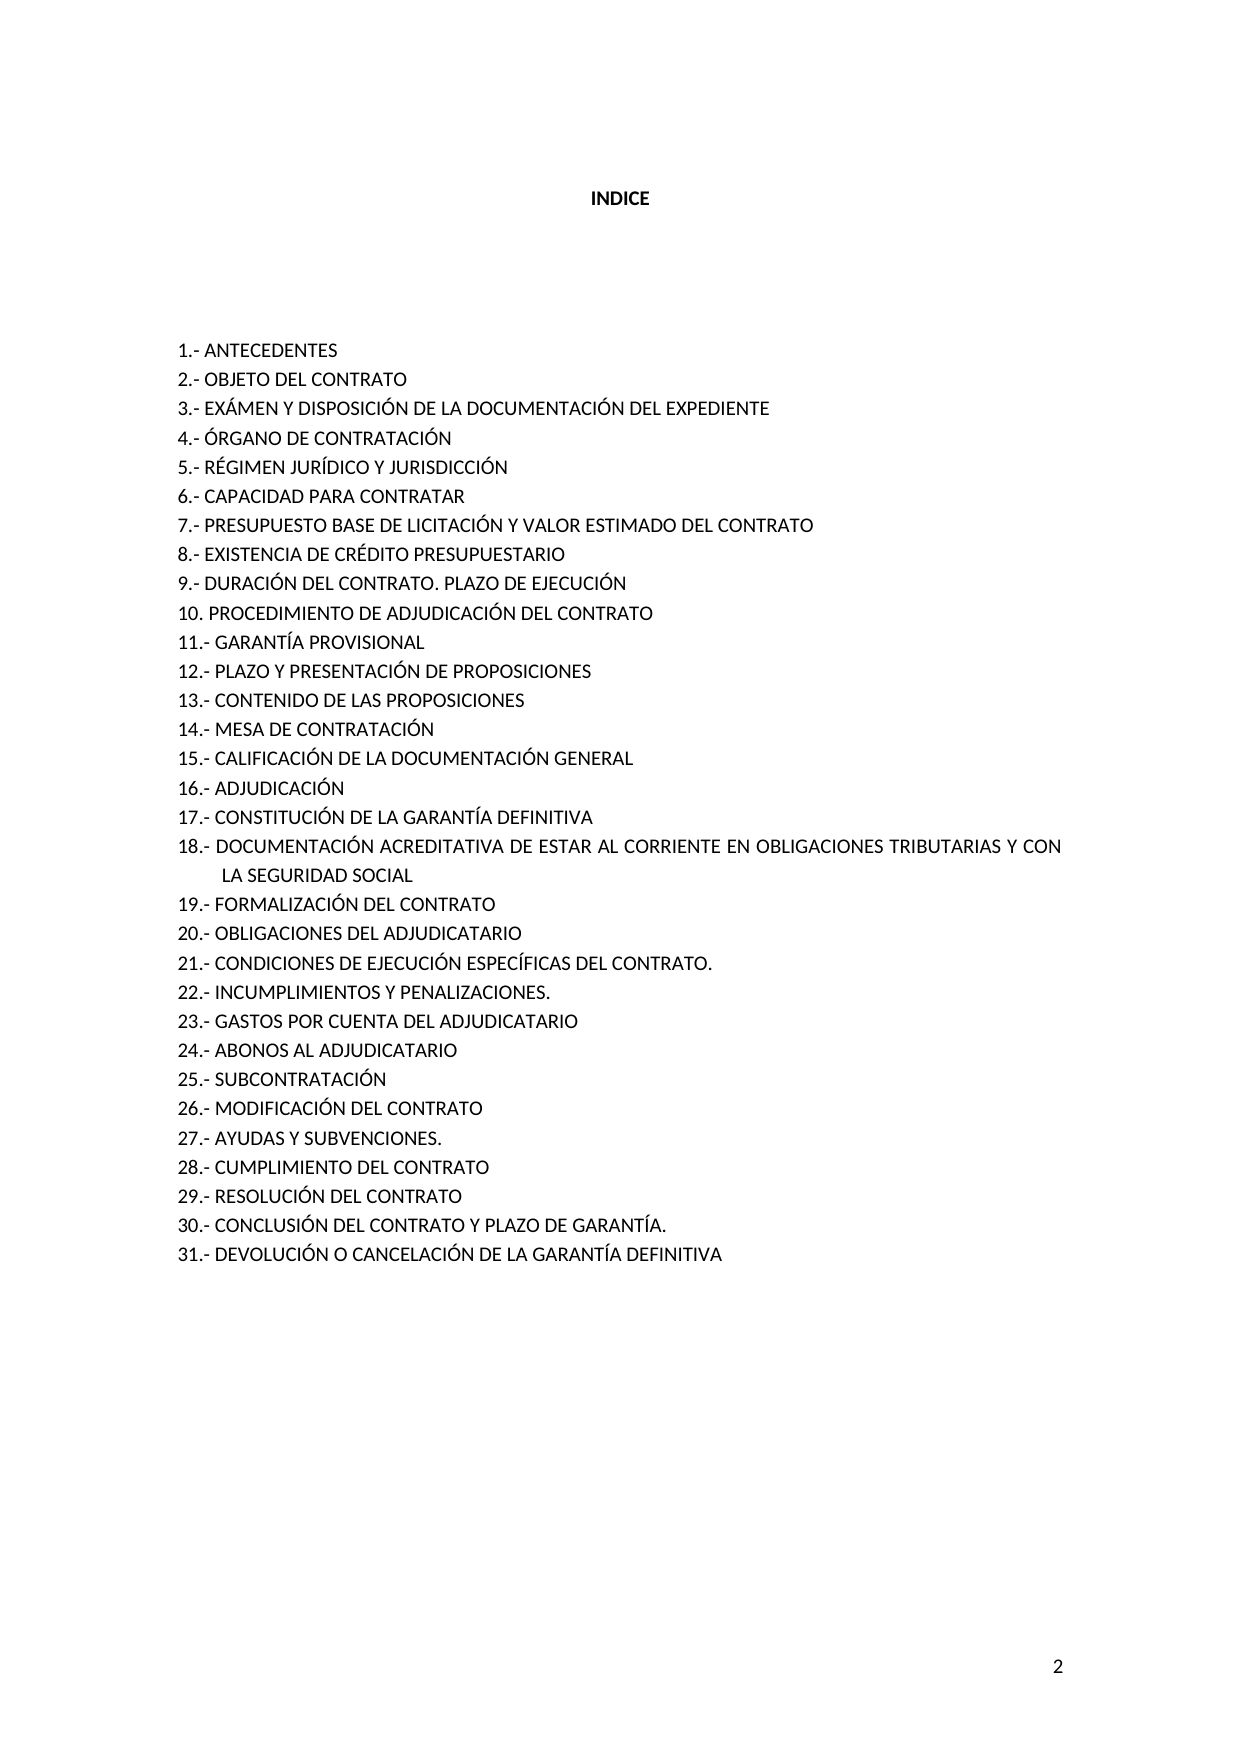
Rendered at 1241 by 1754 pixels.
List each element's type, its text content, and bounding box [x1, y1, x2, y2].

text 27.- AYUDAS Y SUBVENCIONES. [177, 1125, 1063, 1150]
text 5.- RÉGIMEN JURÍDICO Y JURISDICCIÓN [177, 454, 1063, 479]
text 20.- OBLIGACIONES DEL ADJUDICATARIO [177, 921, 1063, 946]
text 9.- DURACIÓN DEL CONTRATO. PLAZO DE EJECUCIÓN [177, 571, 1063, 596]
text 7.- PRESUPUESTO BASE DE LICITACIÓN Y VALOR ESTIMADO DEL CONTRATO [177, 512, 1063, 538]
text 1.- ANTECEDENTES [177, 337, 1056, 363]
text 22.- INCUMPLIMIENTOS Y PENALIZACIONES. [177, 979, 1063, 1004]
text 4.- ÓRGANO DE CONTRATACIÓN [177, 425, 1063, 450]
text 13.- CONTENIDO DE LAS PROPOSICIONES [177, 687, 1063, 713]
text 17.- CONSTITUCIÓN DE LA GARANTÍA DEFINITIVA [177, 804, 1063, 829]
text 6.- CAPACIDAD PARA CONTRATAR [177, 483, 1063, 508]
text 15.- CALIFICACIÓN DE LA DOCUMENTACIÓN GENERAL [177, 746, 1063, 771]
text 26.- MODIFICACIÓN DEL CONTRATO [177, 1096, 1063, 1121]
text 2.- OBJETO DEL CONTRATO [177, 366, 1063, 392]
text 31.- DEVOLUCIÓN O CANCELACIÓN DE LA GARANTÍA DEFINITIVA [177, 1241, 1063, 1267]
text INDICE [177, 186, 1063, 211]
text 8.- EXISTENCIA DE CRÉDITO PRESUPUESTARIO [177, 541, 1063, 567]
text 30.- CONCLUSIÓN DEL CONTRATO Y PLAZO DE GARANTÍA. [177, 1212, 1063, 1238]
text 23.- GASTOS POR CUENTA DEL ADJUDICATARIO [177, 1008, 1063, 1033]
text 14.- MESA DE CONTRATACIÓN [177, 716, 1063, 742]
text 12.- PLAZO Y PRESENTACIÓN DE PROPOSICIONES [177, 658, 1063, 683]
text 11.- GARANTÍA PROVISIONAL [177, 629, 1063, 654]
text 21.- CONDICIONES DE EJECUCIÓN ESPECÍFICAS DEL CONTRATO. [177, 950, 1063, 975]
text 19.- FORMALIZACIÓN DEL CONTRATO [177, 891, 1063, 917]
text 24.- ABONOS AL ADJUDICATARIO [177, 1037, 1063, 1063]
text 3.- EXÁMEN Y DISPOSICIÓN DE LA DOCUMENTACIÓN DEL EXPEDIENTE [177, 396, 1063, 421]
text 29.- RESOLUCIÓN DEL CONTRATO [177, 1183, 1063, 1208]
text 25.- SUBCONTRATACIÓN [177, 1066, 1063, 1092]
text 28.- CUMPLIMIENTO DEL CONTRATO [177, 1154, 1063, 1179]
text 18.- DOCUMENTACIÓN ACREDITATIVA DE ESTAR AL CORRIENTE EN OBLIGACIONES TRIBUTARIAS Y CON LA SEGURIDAD SOCIAL [177, 833, 1063, 888]
text 10. PROCEDIMIENTO DE ADJUDICACIÓN DEL CONTRATO [177, 600, 1063, 625]
text 16.- ADJUDICACIÓN [177, 775, 1063, 800]
